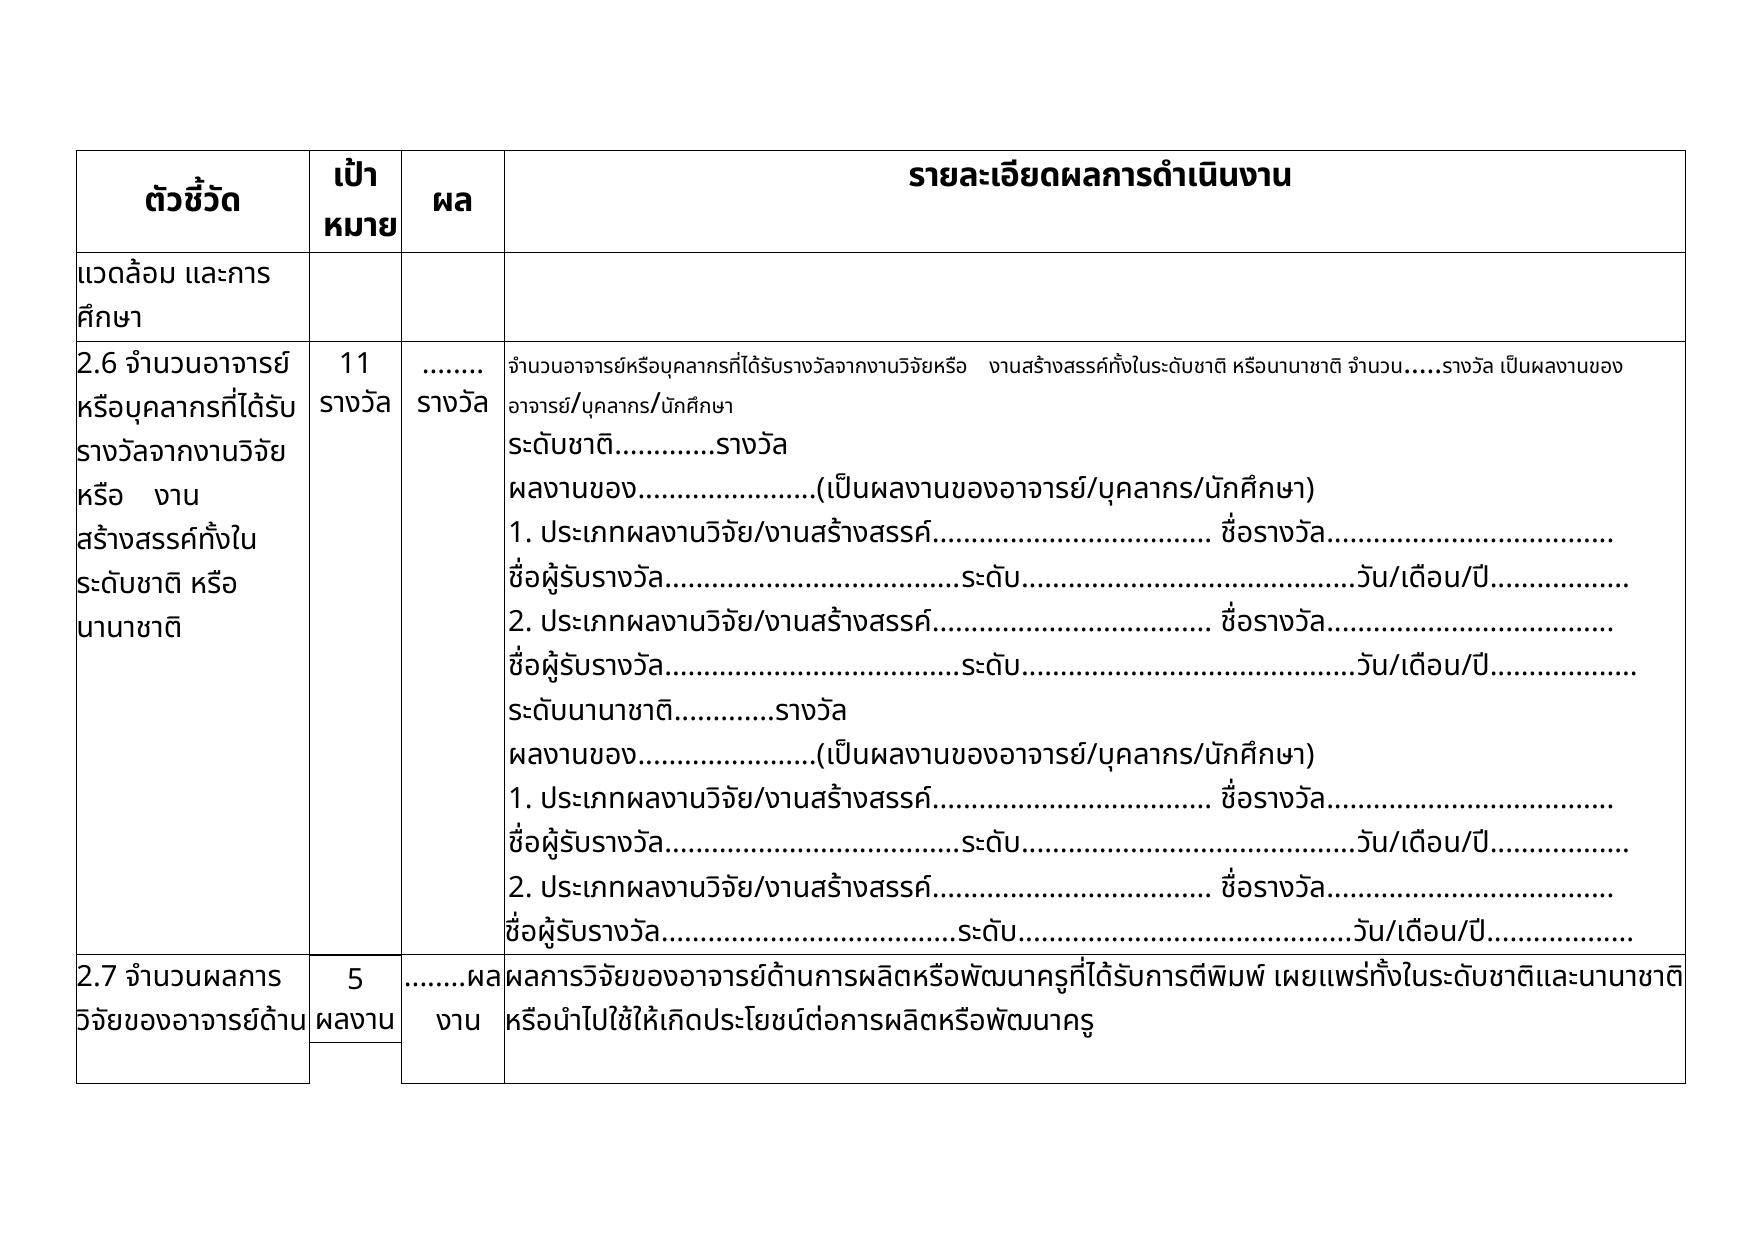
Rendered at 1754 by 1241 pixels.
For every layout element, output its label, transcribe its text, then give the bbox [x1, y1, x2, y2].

table_cell จำนวนอาจารย์หรือบุคลากรที่ได้รับรางวัลจากงานวิจัยหรือ งานสร้างสรรค์ทั้งในระดับชาติ หรือนานาชาติ จำนวน.....รางวัล เป็นผลงานของอาจารย์/บุคลากร/นักศึกษา ระดับชาติ.............รางวัล ผลงานของ.......................(เป็นผลงานของอาจารย์/บุคลากร/นักศึกษา) 1. ประเภทผลงานวิจัย/งานสร้างสรรค์.................................... ชื่อรางวัล..................................... ชื่อผู้รับรางวัล......................................ระดับ...........................................วัน/เดือน/ปี.................. 2. ประเภทผลงานวิจัย/งานสร้างสรรค์.................................... ชื่อรางวัล..................................... ชื่อผู้รับรางวัล......................................ระดับ...........................................วัน/เดือน/ปี................... ระดับนานาชาติ.............รางวัล ผลงานของ.......................(เป็นผลงานของอาจารย์/บุคลากร/นักศึกษา) 1. ประเภทผลงานวิจัย/งานสร้างสรรค์.................................... ชื่อรางวัล..................................... ชื่อผู้รับรางวัล......................................ระดับ...........................................วัน/เดือน/ปี.................. 2. ประเภทผลงานวิจัย/งานสร้างสรรค์.................................... ชื่อรางวัล..................................... ชื่อผู้รับรางวัล......................................ระดับ...........................................วัน/เดือน/ปี................... [505, 342, 1685, 954]
table_header รายละเอียดผลการดำเนินงาน [505, 151, 1685, 252]
table_cell 11 รางวัล [310, 342, 401, 954]
table_cell 5 ผลงาน [310, 956, 401, 1042]
table_cell 2.6 จำนวนอาจารย์หรือบุคลากรที่ได้รับรางวัลจากงานวิจัยหรือ งานสร้างสรรค์ทั้งในระดับชาติ หรือนานาชาติ [77, 342, 309, 954]
table_cell ........ รางวัล [402, 342, 504, 954]
table_header เป้าหมาย [310, 151, 401, 252]
table_header ตัวชี้วัด [77, 151, 309, 252]
table_cell ........ผลงาน [402, 955, 504, 1083]
table_header ผล [402, 151, 504, 252]
table_cell [310, 1043, 401, 1083]
table_cell 2.7 จำนวนผลการวิจัยของอาจารย์ด้านการผลิตหรือพัฒนาครูที่ได้รับการตีพิมพ์ เผยแพร่ทั้งในระดับชาติและนานาชาติ หรือนำไปใช้ให้เกิดประโยชน์ต่อการผลิตหรือพัฒนาครู [77, 955, 309, 1083]
table_cell ผลการวิจัยของอาจารย์ด้านการผลิตหรือพัฒนาครูที่ได้รับการตีพิมพ์ เผยแพร่ทั้งในระดับชาติและนานาชาติ หรือนำไปใช้ให้เกิดประโยชน์ต่อการผลิตหรือพัฒนาครู จำนวน....................ผลงาน ระดับชาติ............ผลงาน 1. ชื่อผลงาน...........................................................ชื่อเจ้าของผลงาน.............................. เผยแพร่ใน/สถานที่/วารสาร................................................วันเดือนปี............................. 2. ชื่อผลงาน...........................................................ชื่อเจ้าของผลงาน.............................. เผยแพร่ใน/สถานที่/วารสาร................................................วันเดือนปี............................. 3. ชื่อผลงาน...........................................................ชื่อเจ้าของผลงาน.............................. เผยแพร่ใน/สถานที่/วารสาร................................................วันเดือนปี............................. ระดับนานาชาติ............ผลงาน 1. ชื่อผลงาน...........................................................ชื่อเจ้าของผลงาน.............................. เผยแพร่ใน/สถานที่/วารสาร................................................วันเดือนปี............................. 2. ชื่อผลงาน...........................................................ชื่อเจ้าของผลงาน.............................. เผยแพร่ใน/สถานที่/วารสาร................................................วันเดือนปี............................. 3. ชื่อผลงาน...........................................................ชื่อเจ้าของผลงาน.............................. เผยแพร่ใน/สถานที่/วารสาร................................................วันเดือนปี............................. [505, 955, 1685, 1083]
